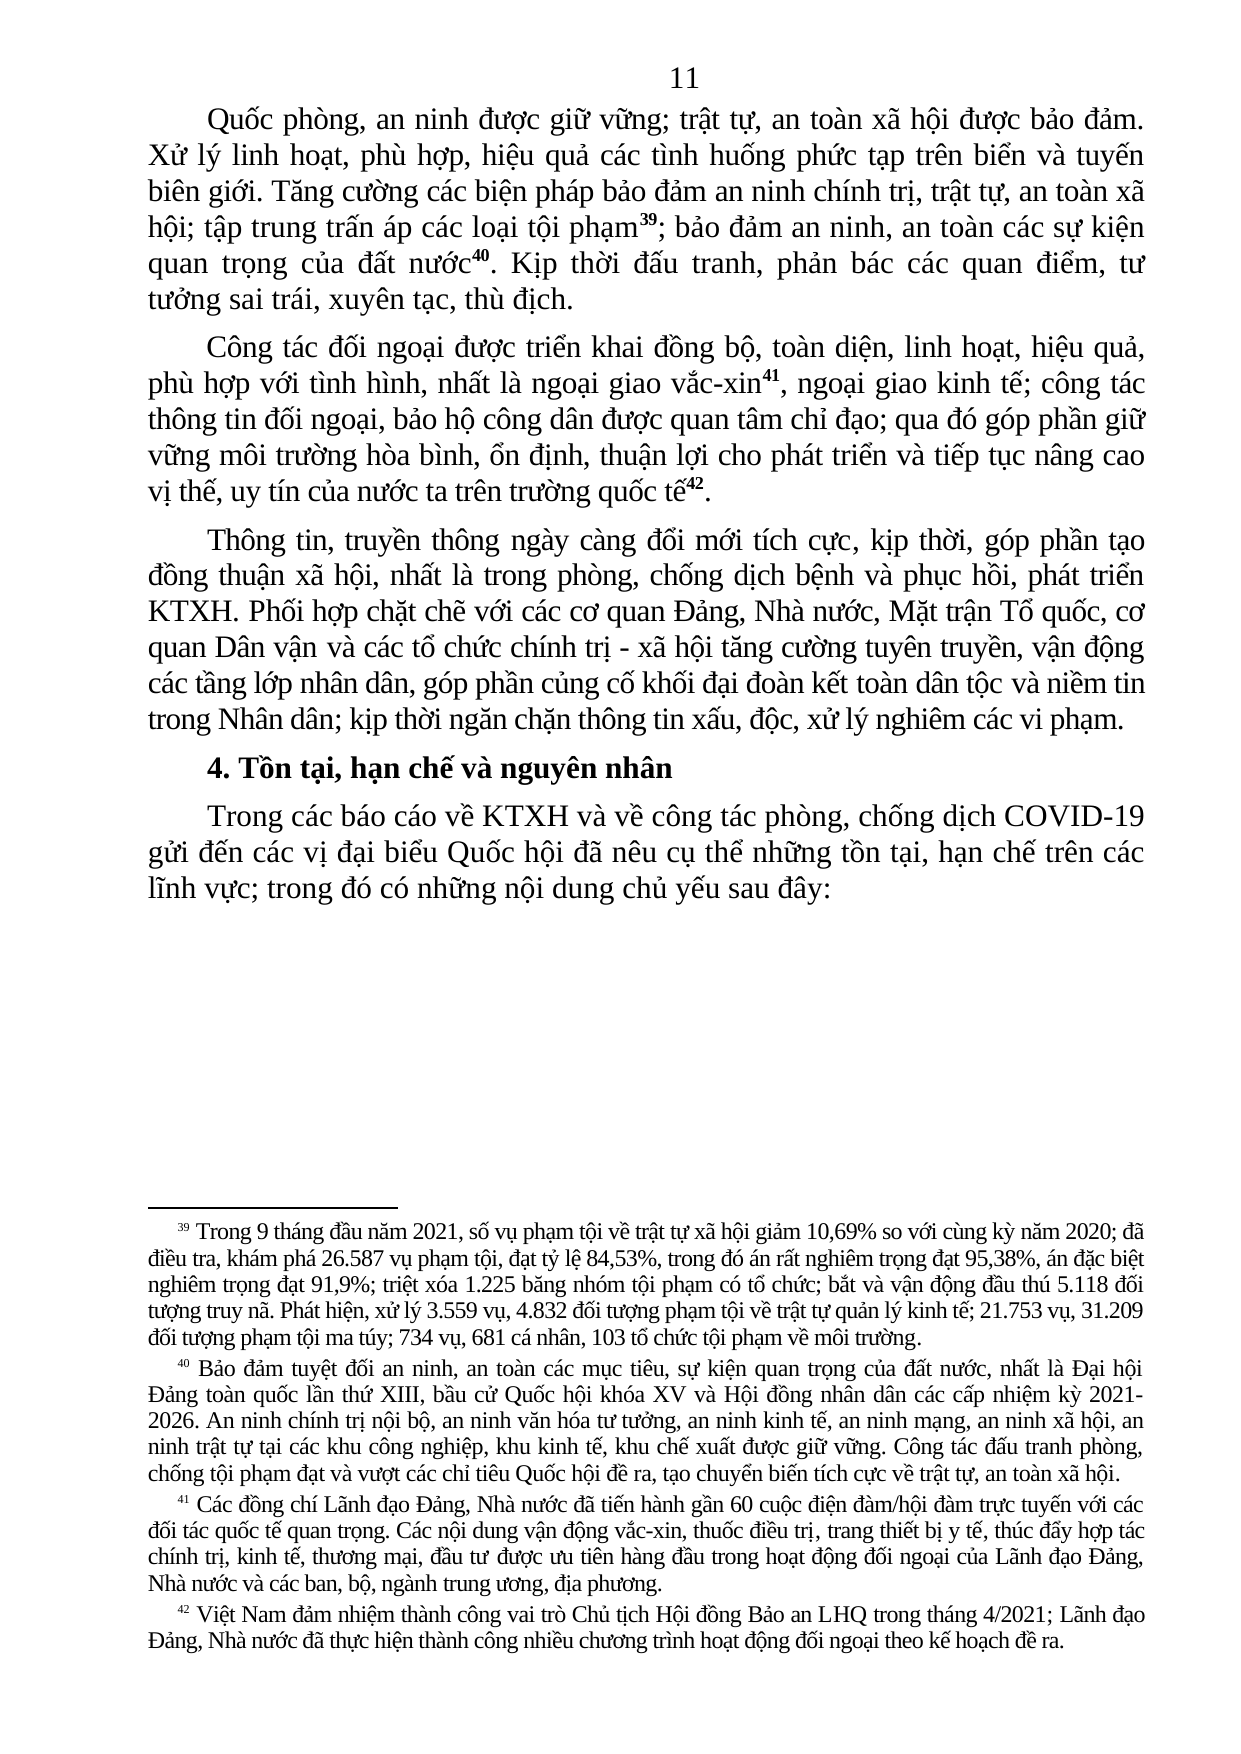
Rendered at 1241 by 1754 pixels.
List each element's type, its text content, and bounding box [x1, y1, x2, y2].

text Trong các báo cáo về KTXH và về công tác phòng, chống dịch COVID-19 gửi đến các vị đại biểu Quốc hội đã nêu cụ thể những tồn tại, hạn chế trên các lĩnh vực; trong đó có những nội dung chủ yếu sau đây: [148, 797, 1146, 905]
text Thông tin, truyền thông ngày càng đổi mới tích cực, kịp thời, góp phần tạo đồng thuận xã hội, nhất là trong phòng, chống dịch bệnh và phục hồi, phát triển KTXH. Phối hợp chặt chẽ với các cơ quan Đảng, Nhà nước, Mặt trận Tổ quốc, cơ quan Dân vận và các tổ chức chính trị - xã hội tăng cường tuyên truyền, vận động các tầng lớp nhân dân, góp phần củng cố khối đại đoàn kết toàn dân tộc và niềm tin trong Nhân dân; kịp thời ngăn chặn thông tin xấu, độc, xử lý nghiêm các vi phạm. [148, 521, 1146, 736]
text Công tác đối ngoại được triển khai đồng bộ, toàn diện, linh hoạt, hiệu quả, phù hợp với tình hình, nhất là ngoại giao vắc-xin, ngoại giao kinh tế; công tác thông tin đối ngoại, bảo hộ công dân được quan tâm chỉ đạo; qua đó góp phần giữ vững môi trường hòa bình, ổn định, thuận lợi cho phát triển và tiếp tục nâng cao vị thế, uy tín của nước ta trên trường quốc tế. [148, 328, 1146, 508]
text 4. Tồn tại, hạn chế và nguyên nhân [148, 749, 1146, 785]
text Quốc phòng, an ninh được giữ vững; trật tự, an toàn xã hội được bảo đảm. Xử lý linh hoạt, phù hợp, hiệu quả các tình huống phức tạp trên biển và tuyến biên giới. Tăng cường các biện pháp bảo đảm an ninh chính trị, trật tự, an toàn xã hội; tập trung trấn áp các loại tội phạm; bảo đảm an ninh, an toàn các sự kiện quan trọng của đất nước. Kịp thời đấu tranh, phản bác các quan điểm, tư tưởng sai trái, xuyên tạc, thù địch. [148, 100, 1146, 316]
